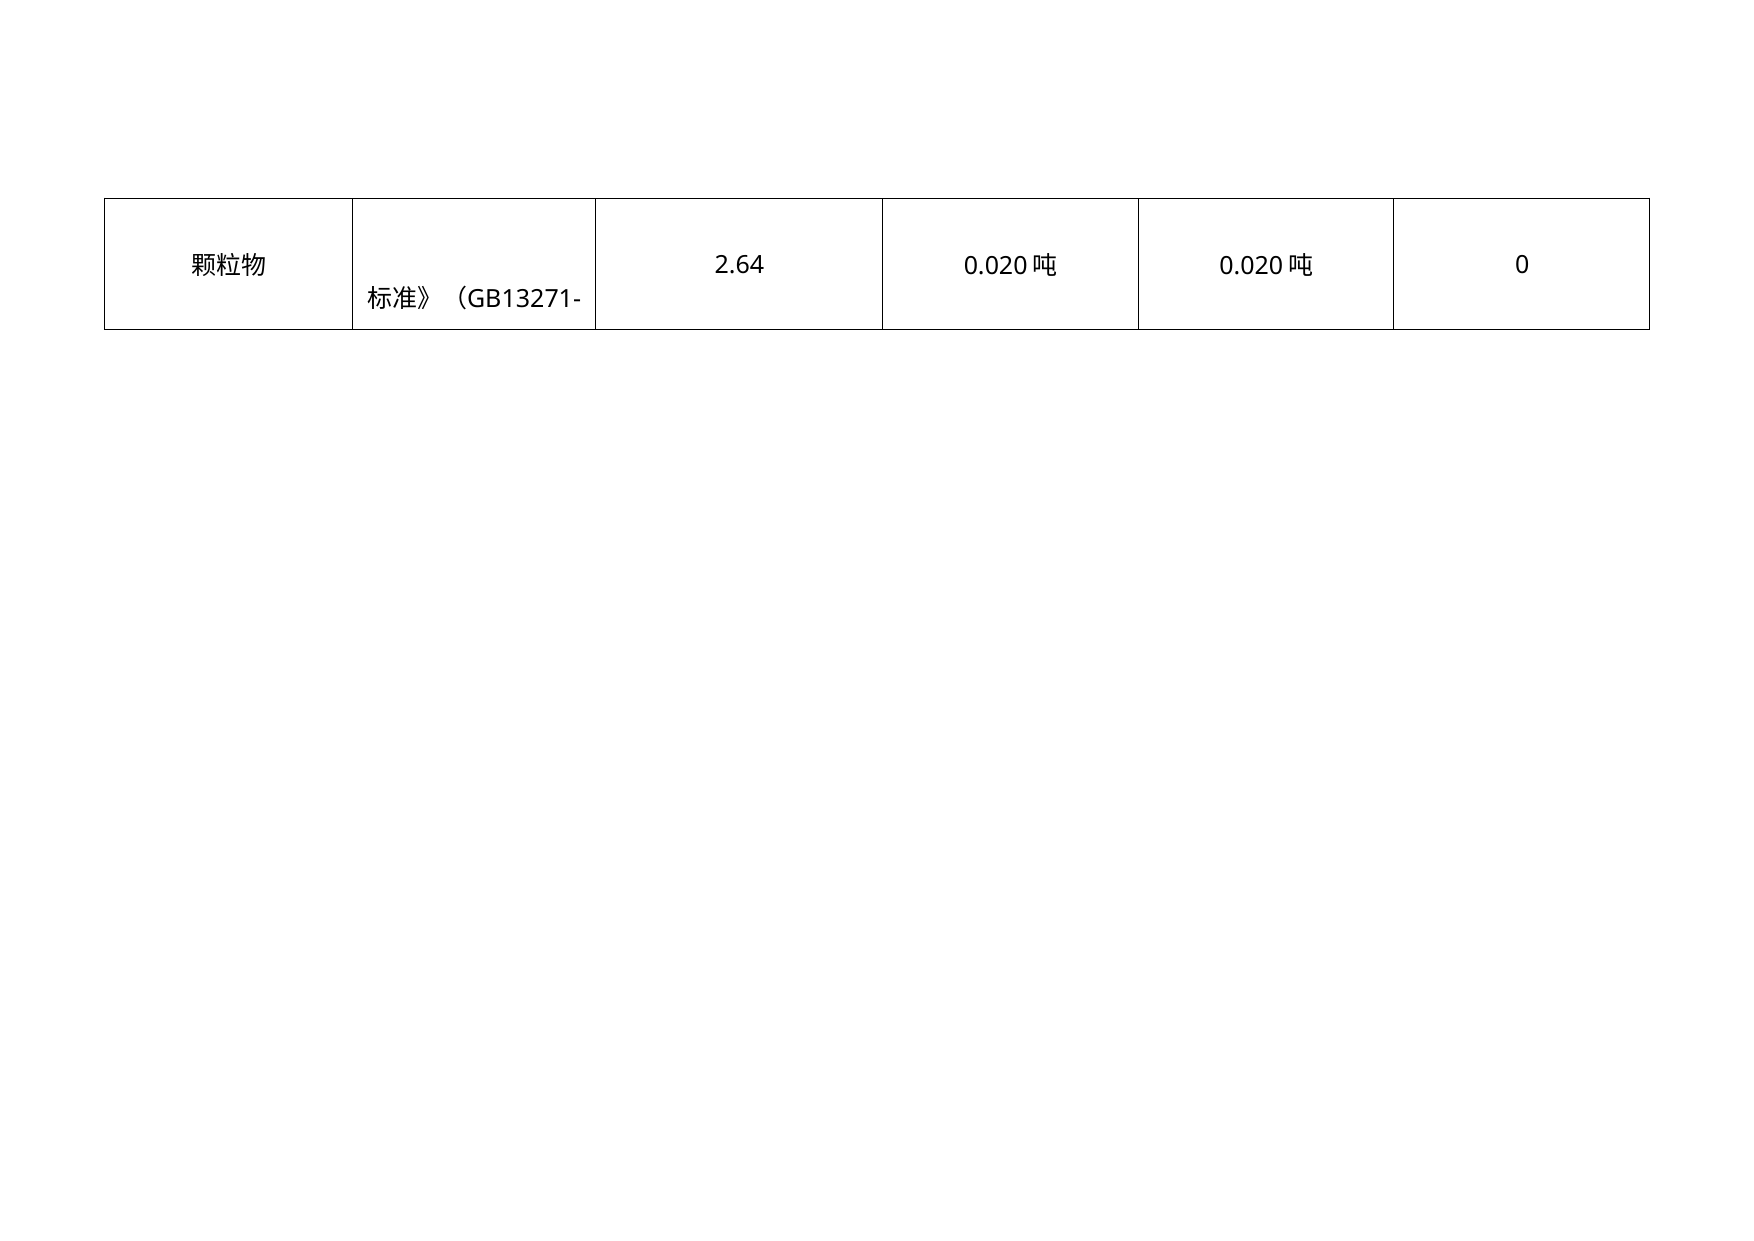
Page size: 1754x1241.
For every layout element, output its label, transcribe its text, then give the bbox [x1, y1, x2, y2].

table_cell 2.64 [596, 199, 882, 329]
table_cell 0.020吨 [1139, 199, 1393, 329]
table_cell 0 [1394, 199, 1649, 329]
table_cell 0.020吨 [883, 199, 1138, 329]
table_cell 颗粒物 [105, 199, 352, 329]
